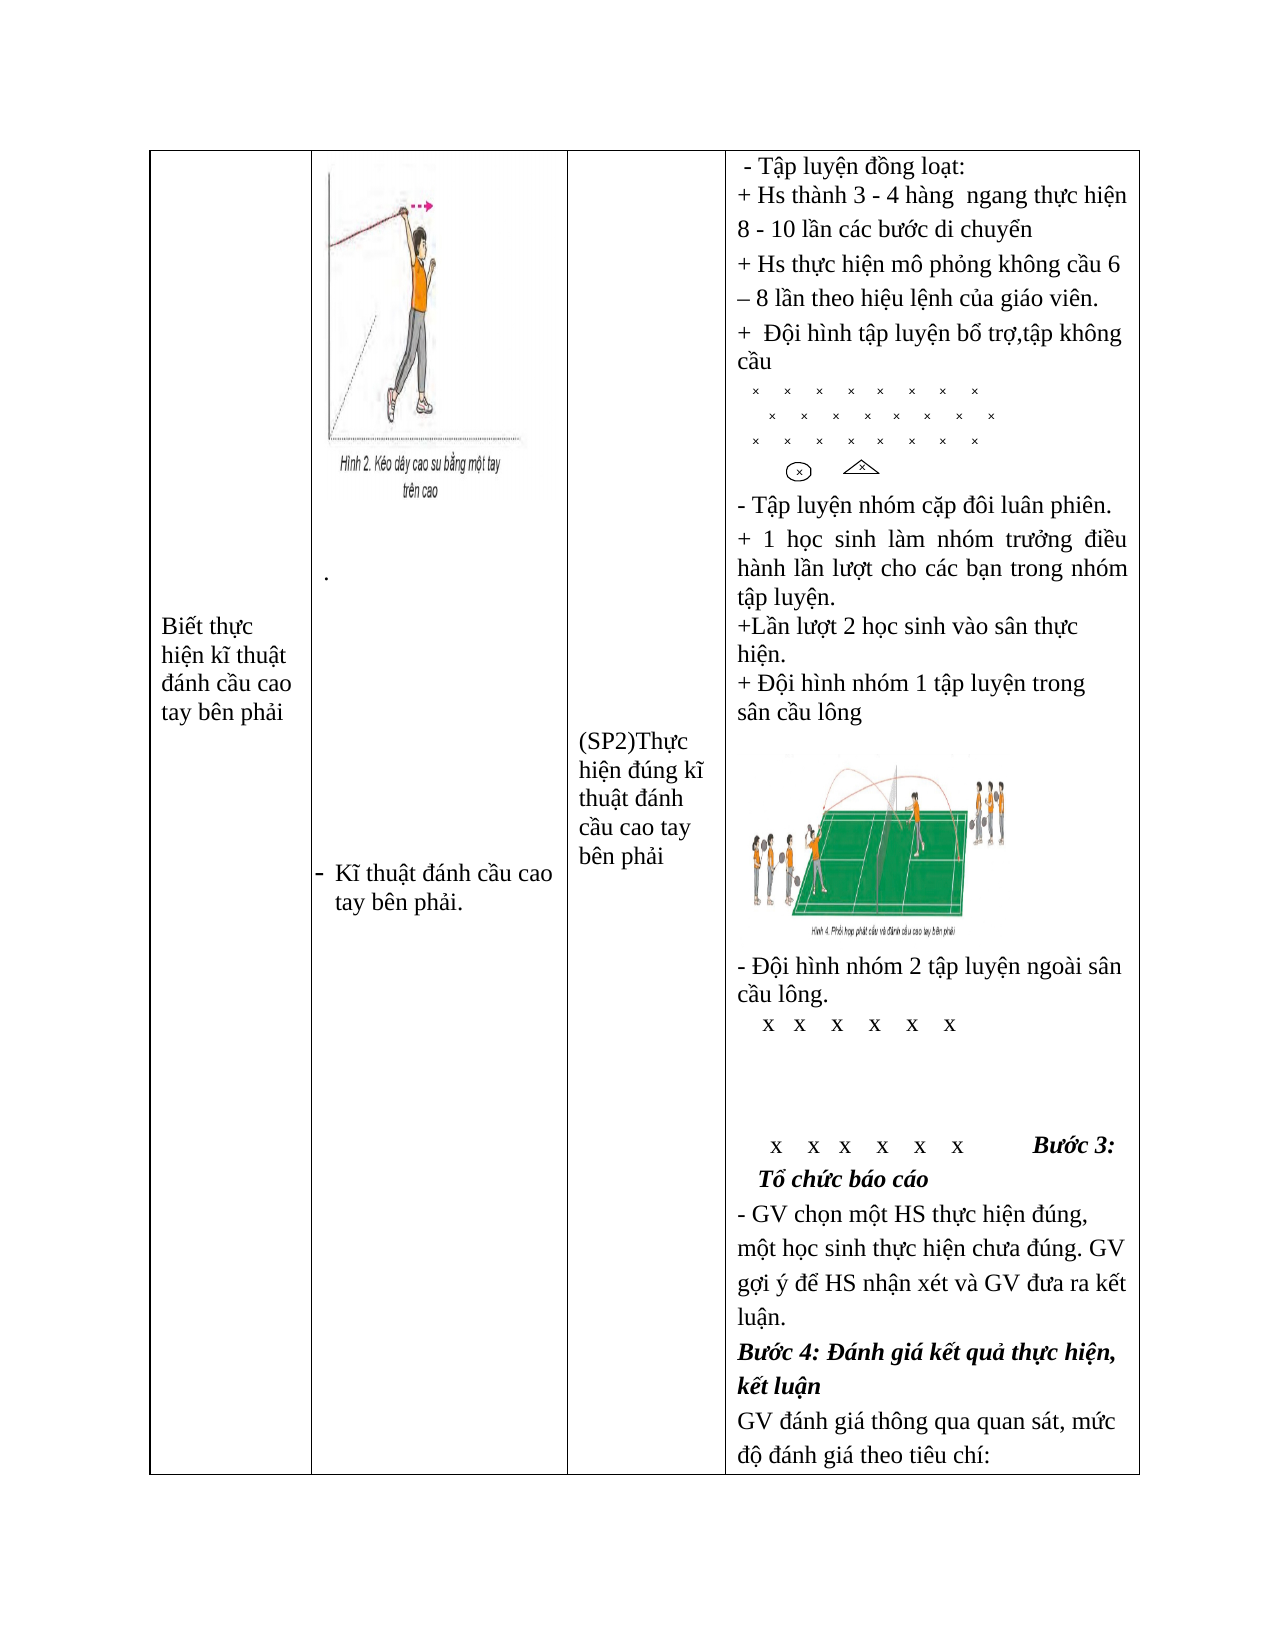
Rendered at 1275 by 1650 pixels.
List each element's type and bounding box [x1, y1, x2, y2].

table_cell [151, 151, 311, 1474]
table_cell [312, 151, 567, 1474]
table_cell [568, 151, 725, 1474]
picture [323, 151, 556, 500]
table_cell [726, 151, 1139, 1474]
picture [737, 754, 1010, 951]
